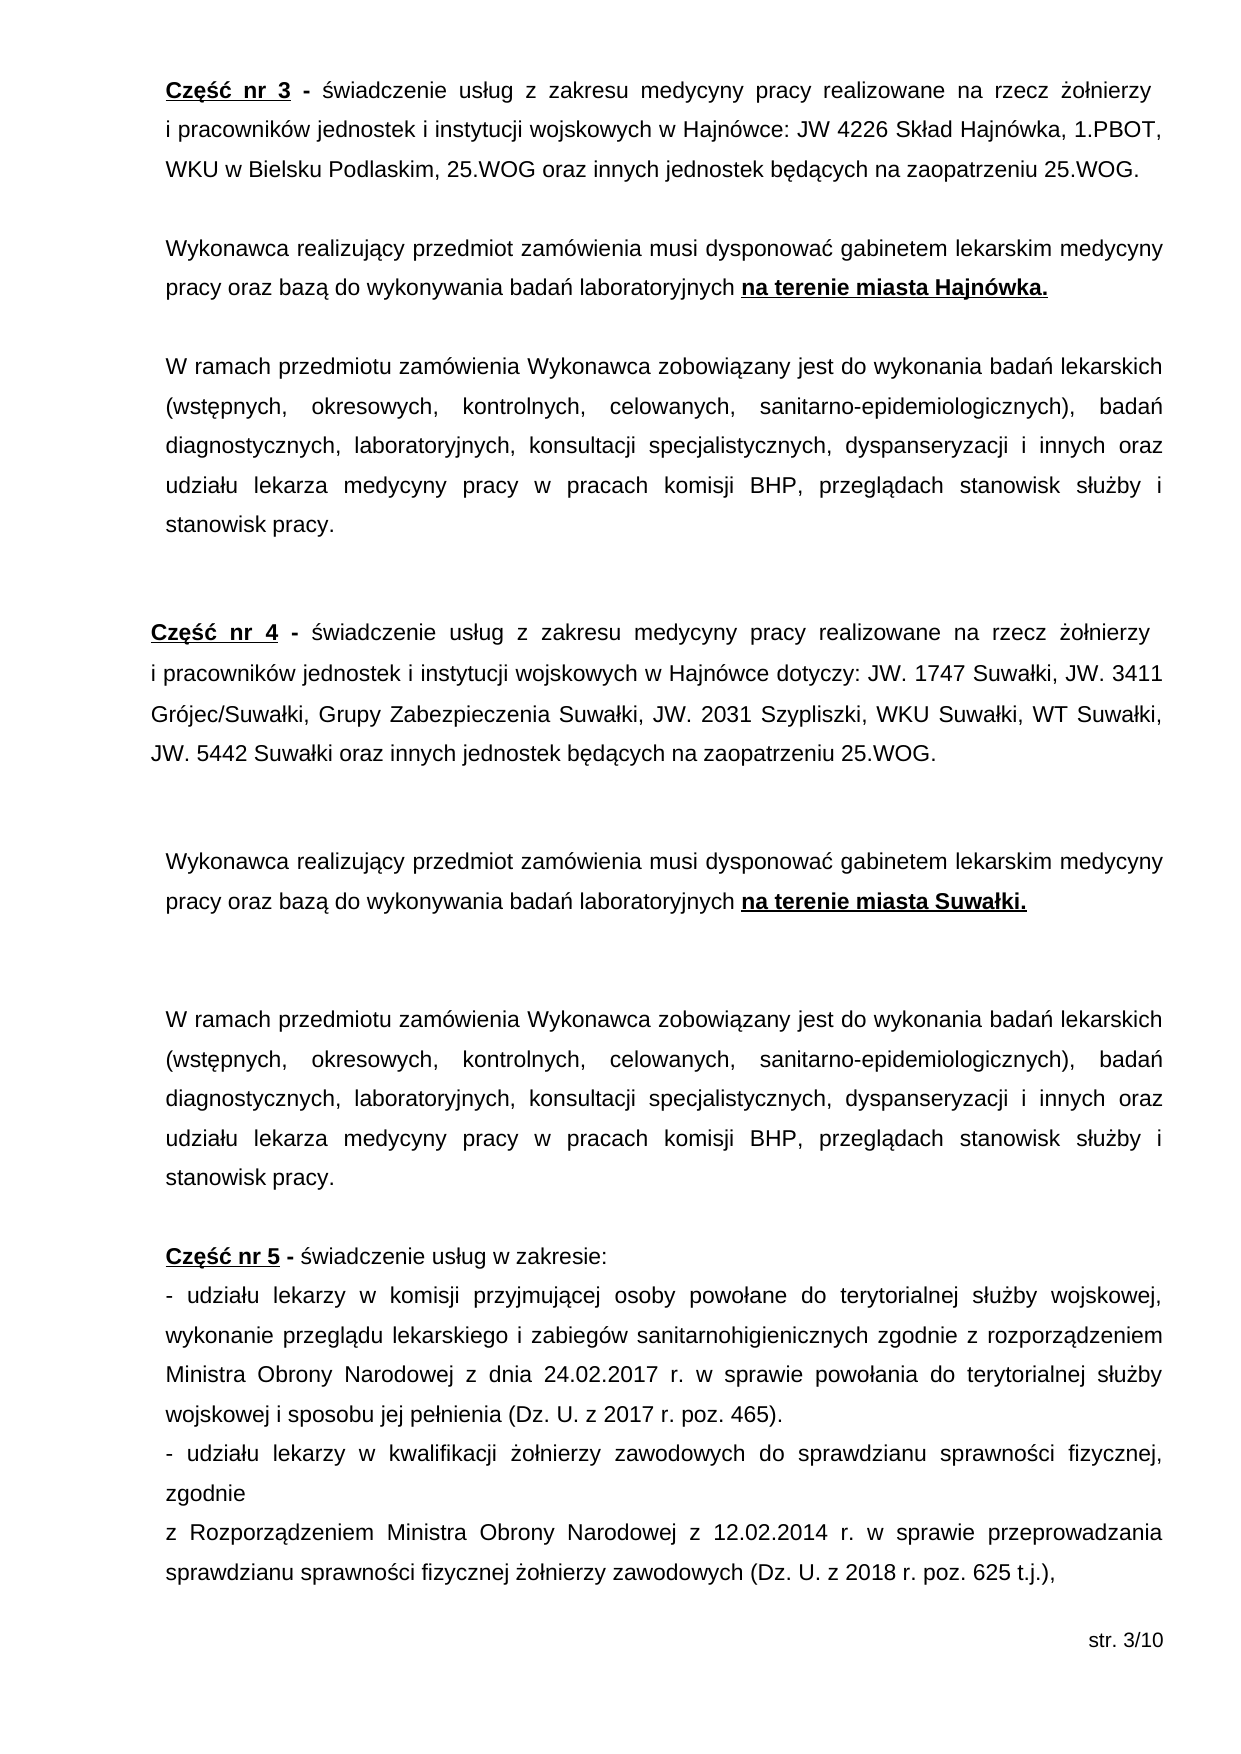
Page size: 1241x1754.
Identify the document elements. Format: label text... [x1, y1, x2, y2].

list Wykonawca realizujący przedmiot zamówienia musi dysponować gabinetem lekarskim medycyny pracy oraz bazą do wykonywania badań laboratoryjnych na terenie miasta Hajnówka. [165, 235, 1163, 301]
list Wykonawca realizujący przedmiot zamówienia musi dysponować gabinetem lekarskim medycyny pracy oraz bazą do wykonywania badań laboratoryjnych na terenie miasta Suwałki. [165, 848, 1163, 914]
text Część nr 4 - świadczenie usług z zakresu medycyny pracy realizowane na rzecz żołnierzy i pracowników jednostek i instytucji wojskowych w Hajnówce dotyczy: JW. 1747 Suwałki, JW. 3411 Grójec/Suwałki, Grupy Zabezpieczenia Suwałki, JW. 2031 Szypliszki, WKU Suwałki, WT Suwałki, JW. 5442 Suwałki oraz innych jednostek będących na zaopatrzeniu 25.WOG. [151, 619, 1163, 766]
list Część nr 3 - świadczenie usług z zakresu medycyny pracy realizowane na rzecz żołnierzy i pracowników jednostek i instytucji wojskowych w Hajnówce: JW 4226 Skład Hajnówka, 1.PBOT, WKU w Bielsku Podlaskim, 25.WOG oraz innych jednostek będących na zaopatrzeniu 25.WOG. [165, 77, 1163, 182]
list Część nr 5 - świadczenie usług w zakresie: [165, 1243, 1163, 1269]
list - udziału lekarzy w kwalifikacji żołnierzy zawodowych do sprawdzianu sprawności fizycznej, zgodnie z Rozporządzeniem Ministra Obrony Narodowej z 12.02.2014 r. w sprawie przeprowadzania sprawdzianu sprawności fizycznej żołnierzy zawodowych (Dz. U. z 2018 r. poz. 625 t.j.), [165, 1440, 1163, 1585]
list - udziału lekarzy w komisji przyjmującej osoby powołane do terytorialnej służby wojskowej, wykonanie przeglądu lekarskiego i zabiegów sanitarnohigienicznych zgodnie z rozporządzeniem Ministra Obrony Narodowej z dnia 24.02.2017 r. w sprawie powołania do terytorialnej służby wojskowej i sposobu jej pełnienia (Dz. U. z 2017 r. poz. 465). [165, 1282, 1163, 1427]
